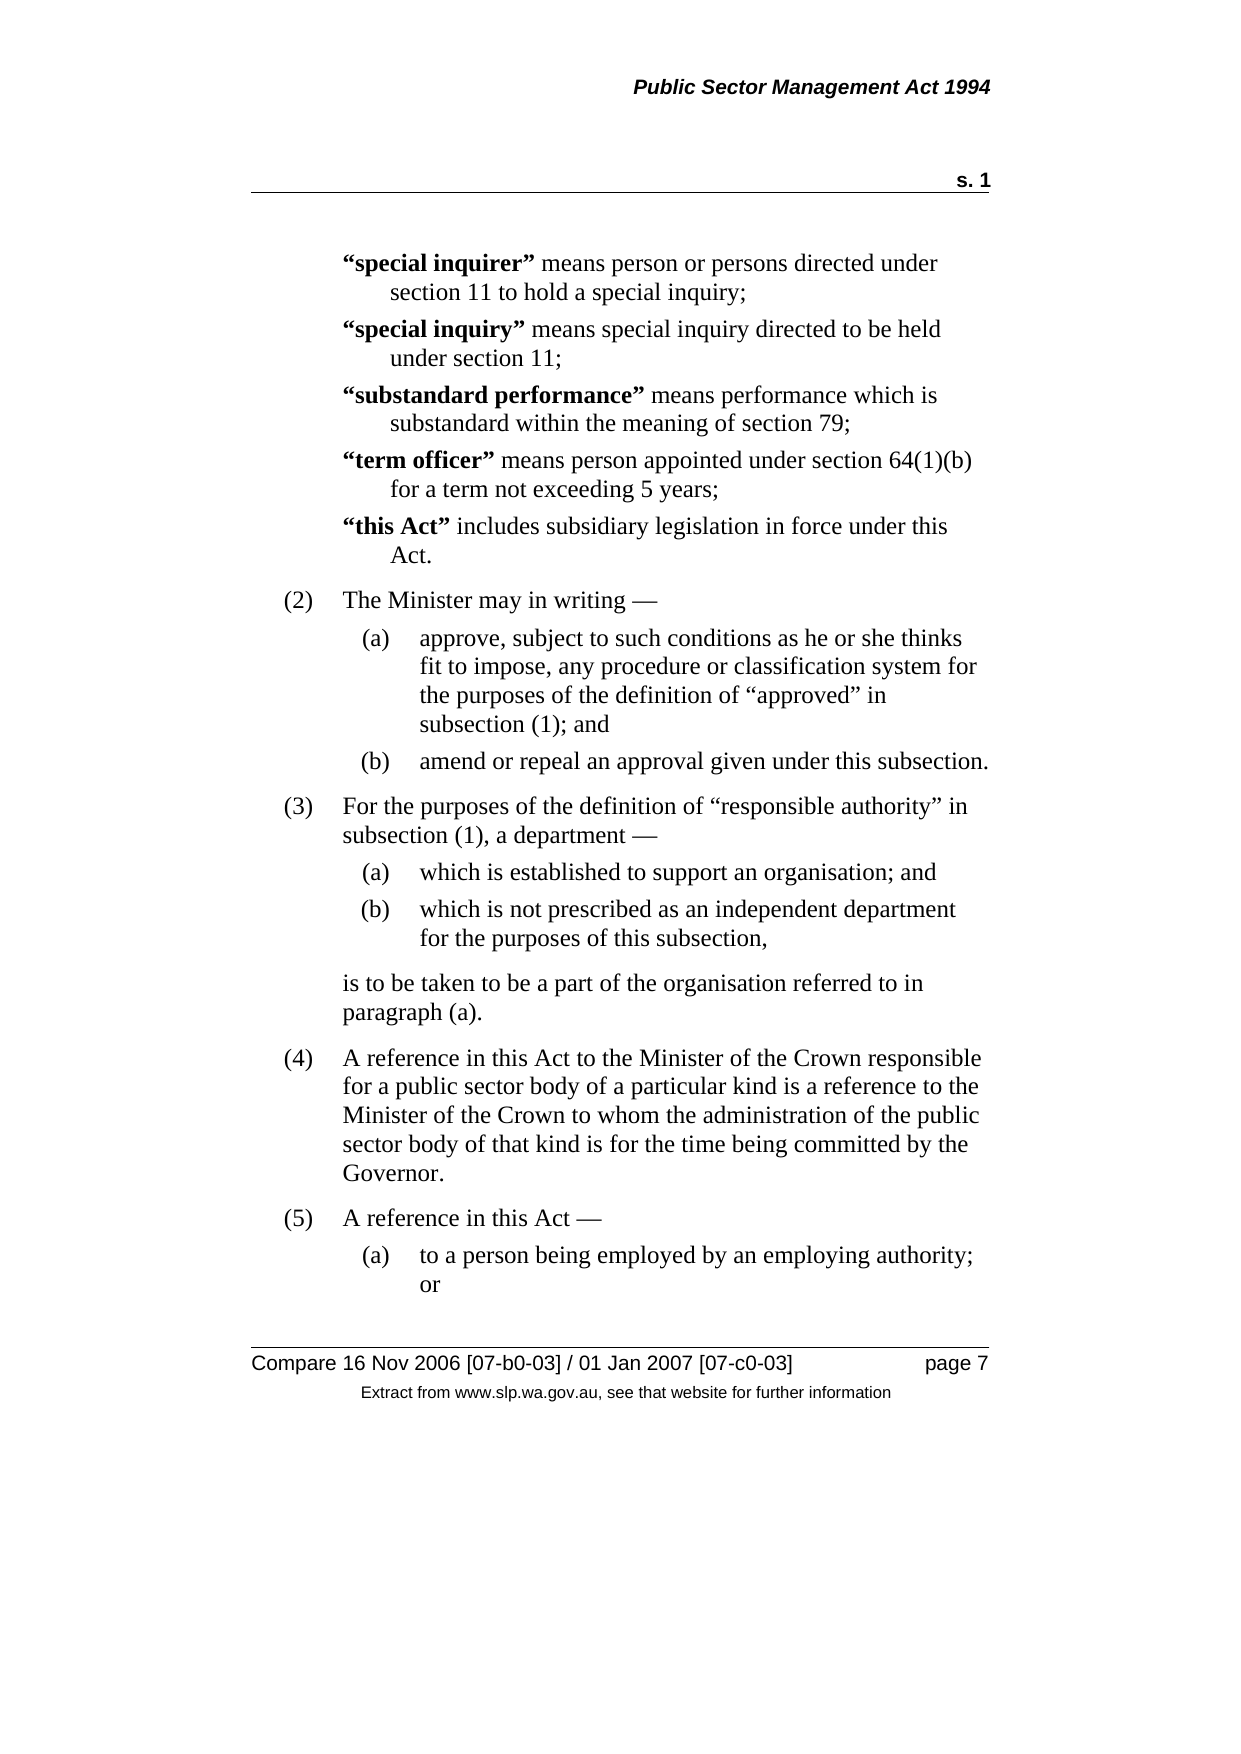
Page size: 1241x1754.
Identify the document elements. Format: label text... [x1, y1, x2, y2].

text “substandard performance” means performance which is substandard within the meaning of section 79; [251, 380, 989, 437]
text (b) amend or repeal an approval given under this subsection. [251, 746, 989, 775]
text (2) The Minister may in writing — [251, 586, 989, 614]
text (a) approve, subject to such conditions as he or she thinks fit to impose, any procedure or classification system for the purposes of the definition of “approved” in subsection (1); and [251, 623, 989, 738]
text (a) which is established to support an organisation; and [251, 857, 989, 886]
text “this Act” includes subsidiary legislation in force under this Act. [251, 511, 989, 569]
text (5) A reference in this Act — [251, 1203, 989, 1232]
text “special inquiry” means special inquiry directed to be held under section 11; [251, 314, 989, 371]
text (b) which is not prescribed as an independent department for the purposes of this subsection, [251, 894, 989, 952]
text (4) A reference in this Act to the Minister of the Crown responsible for a public sector body of a particular kind is a reference to the Minister of the Crown to whom the administration of the public sector body of that kind is for the time being committed by the Governor. [251, 1043, 989, 1186]
text “term officer” means person appointed under section 64(1)(b) for a term not exceeding 5 years; [251, 446, 989, 503]
text “special inquirer” means person or persons directed under section 11 to hold a special inquiry; [251, 248, 989, 306]
text (3) For the purposes of the definition of “responsible authority” in subsection (1), a department — [251, 791, 989, 849]
text (a) to a person being employed by an employing authority; or [251, 1240, 989, 1298]
text is to be taken to be a part of the organisation referred to in paragraph (a). [251, 968, 989, 1026]
